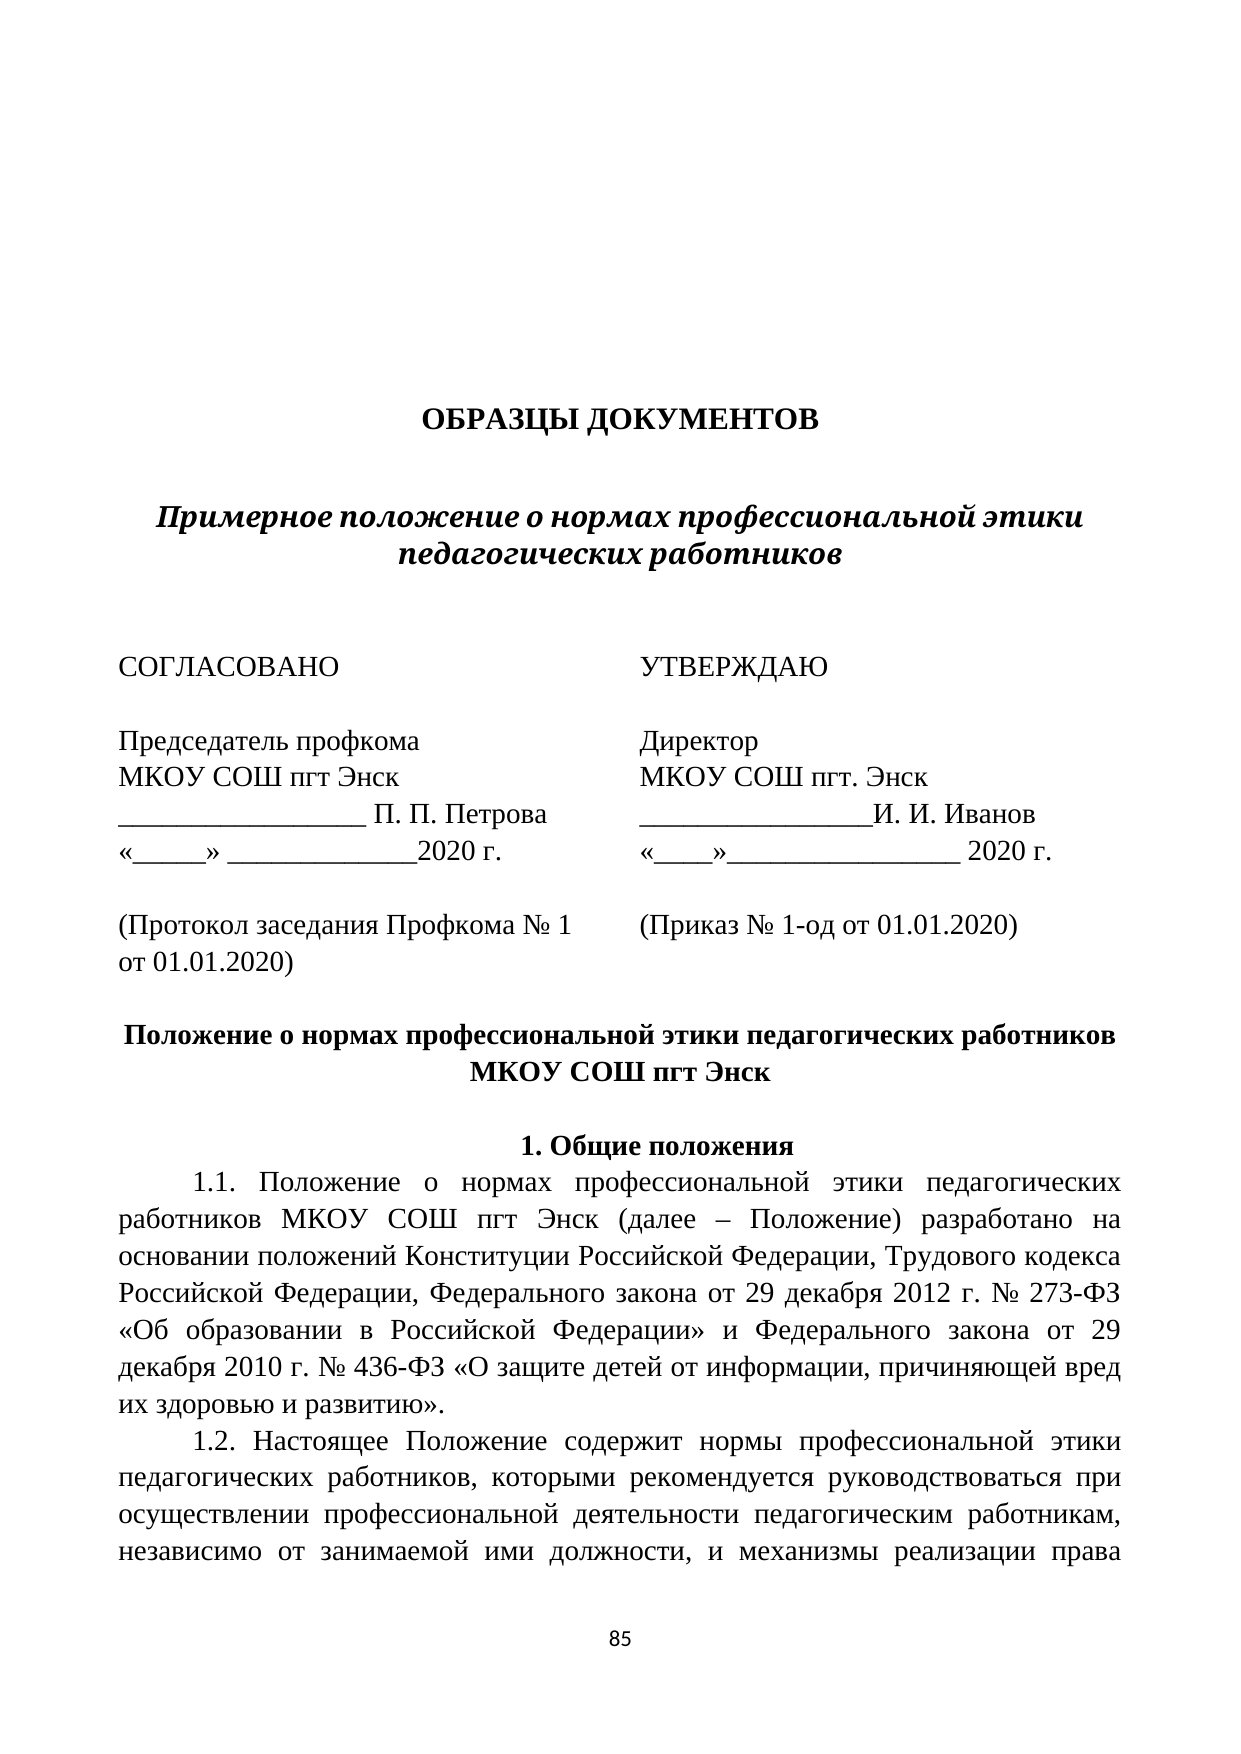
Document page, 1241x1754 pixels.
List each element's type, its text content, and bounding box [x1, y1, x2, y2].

table_header СОГЛАСОВАНО Председатель профкома МКОУ СОШ пгт Энск _________________ П. П. Петрова «_____» _____________2020 г. (Протокол заседания Профкома № 1 от 01.01.2020) [107, 649, 628, 980]
text Положение о нормах профессиональной этики педагогических работников [118, 1017, 1122, 1051]
text МКОУ СОШ пгт Энск [118, 1054, 1122, 1087]
subtitle Примерное положение о нормах профессиональной этики [118, 501, 1122, 535]
subtitle ОБРАЗЦЫ ДОКУМЕНТОВ [118, 400, 1122, 436]
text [118, 1423, 1122, 1567]
table_header УТВЕРЖДАЮ Директор МКОУ СОШ пгт. Энск ________________И. И. Иванов «____»________________ 2020 г. (Приказ № 1-од от 01.01.2020) [628, 649, 1107, 980]
text 1.1. Положение о нормах профессиональной этики педагогических работников МКОУ СОШ пгт Энск (далее – Положение) разработано на основании положений Конституции Российской Федерации, Трудового кодекса Российской Федерации, Федерального закона от 29 декабря 2012 г. № 273-ФЗ «Об образовании в Российской Федерации» и Федерального закона от 29 декабря 2010 г. № 436-ФЗ «О защите детей от информации, причиняющей вред их здоровью и развитию». [118, 1164, 1122, 1419]
text 1. Общие положения [118, 1128, 1122, 1161]
subtitle педагогических работников [118, 538, 1122, 572]
